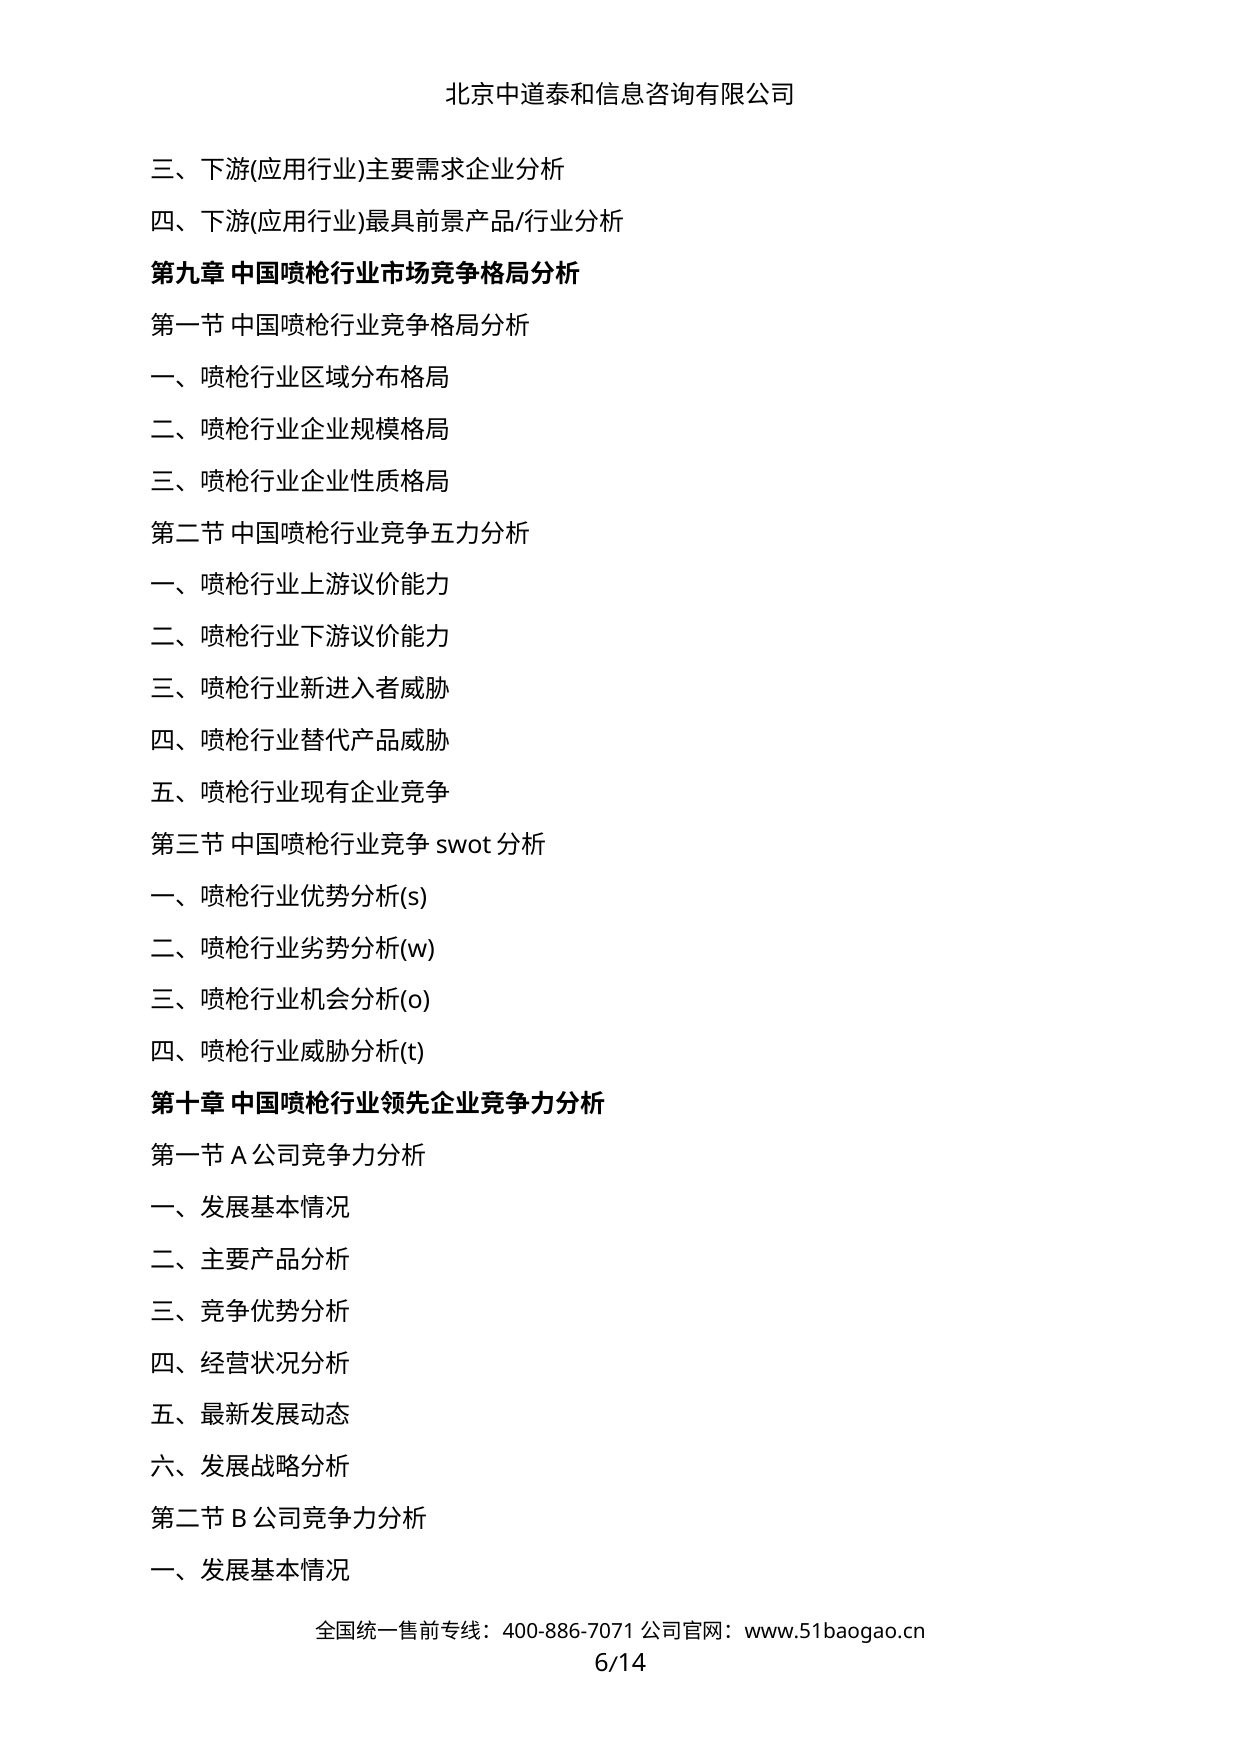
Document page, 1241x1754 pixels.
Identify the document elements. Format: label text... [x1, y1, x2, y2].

text 二、喷枪行业劣势分析(w) [150, 928, 1090, 964]
text 二、主要产品分析 [150, 1239, 1090, 1276]
text 三、下游(应用行业)主要需求企业分析 [150, 150, 1090, 186]
text 二、喷枪行业企业规模格局 [150, 409, 1090, 446]
text 一、喷枪行业区域分布格局 [150, 357, 1090, 394]
text 五、喷枪行业现有企业竞争 [150, 772, 1090, 809]
text 四、喷枪行业替代产品威胁 [150, 721, 1090, 757]
text 一、喷枪行业上游议价能力 [150, 565, 1090, 601]
text 第二节 B公司竞争力分析 [150, 1499, 1090, 1535]
text 第一节 A公司竞争力分析 [150, 1136, 1090, 1172]
text 一、发展基本情况 [150, 1187, 1090, 1224]
text 第一节 中国喷枪行业竞争格局分析 [150, 306, 1090, 342]
text 第三节 中国喷枪行业竞争swot分析 [150, 824, 1090, 861]
text 三、竞争优势分析 [150, 1291, 1090, 1327]
text 第二节 中国喷枪行业竞争五力分析 [150, 513, 1090, 549]
text 三、喷枪行业新进入者威胁 [150, 669, 1090, 705]
text 五、最新发展动态 [150, 1395, 1090, 1431]
text 三、喷枪行业企业性质格局 [150, 461, 1090, 497]
text 一、喷枪行业优势分析(s) [150, 876, 1090, 912]
text 四、经营状况分析 [150, 1343, 1090, 1379]
text 六、发展战略分析 [150, 1447, 1090, 1483]
text 第九章 中国喷枪行业市场竞争格局分析 [150, 254, 1090, 290]
text 四、下游(应用行业)最具前景产品/行业分析 [150, 202, 1090, 238]
text 第十章 中国喷枪行业领先企业竞争力分析 [150, 1084, 1090, 1120]
text 四、喷枪行业威胁分析(t) [150, 1032, 1090, 1068]
text 三、喷枪行业机会分析(o) [150, 980, 1090, 1016]
text 二、喷枪行业下游议价能力 [150, 617, 1090, 653]
text 一、发展基本情况 [150, 1551, 1090, 1587]
